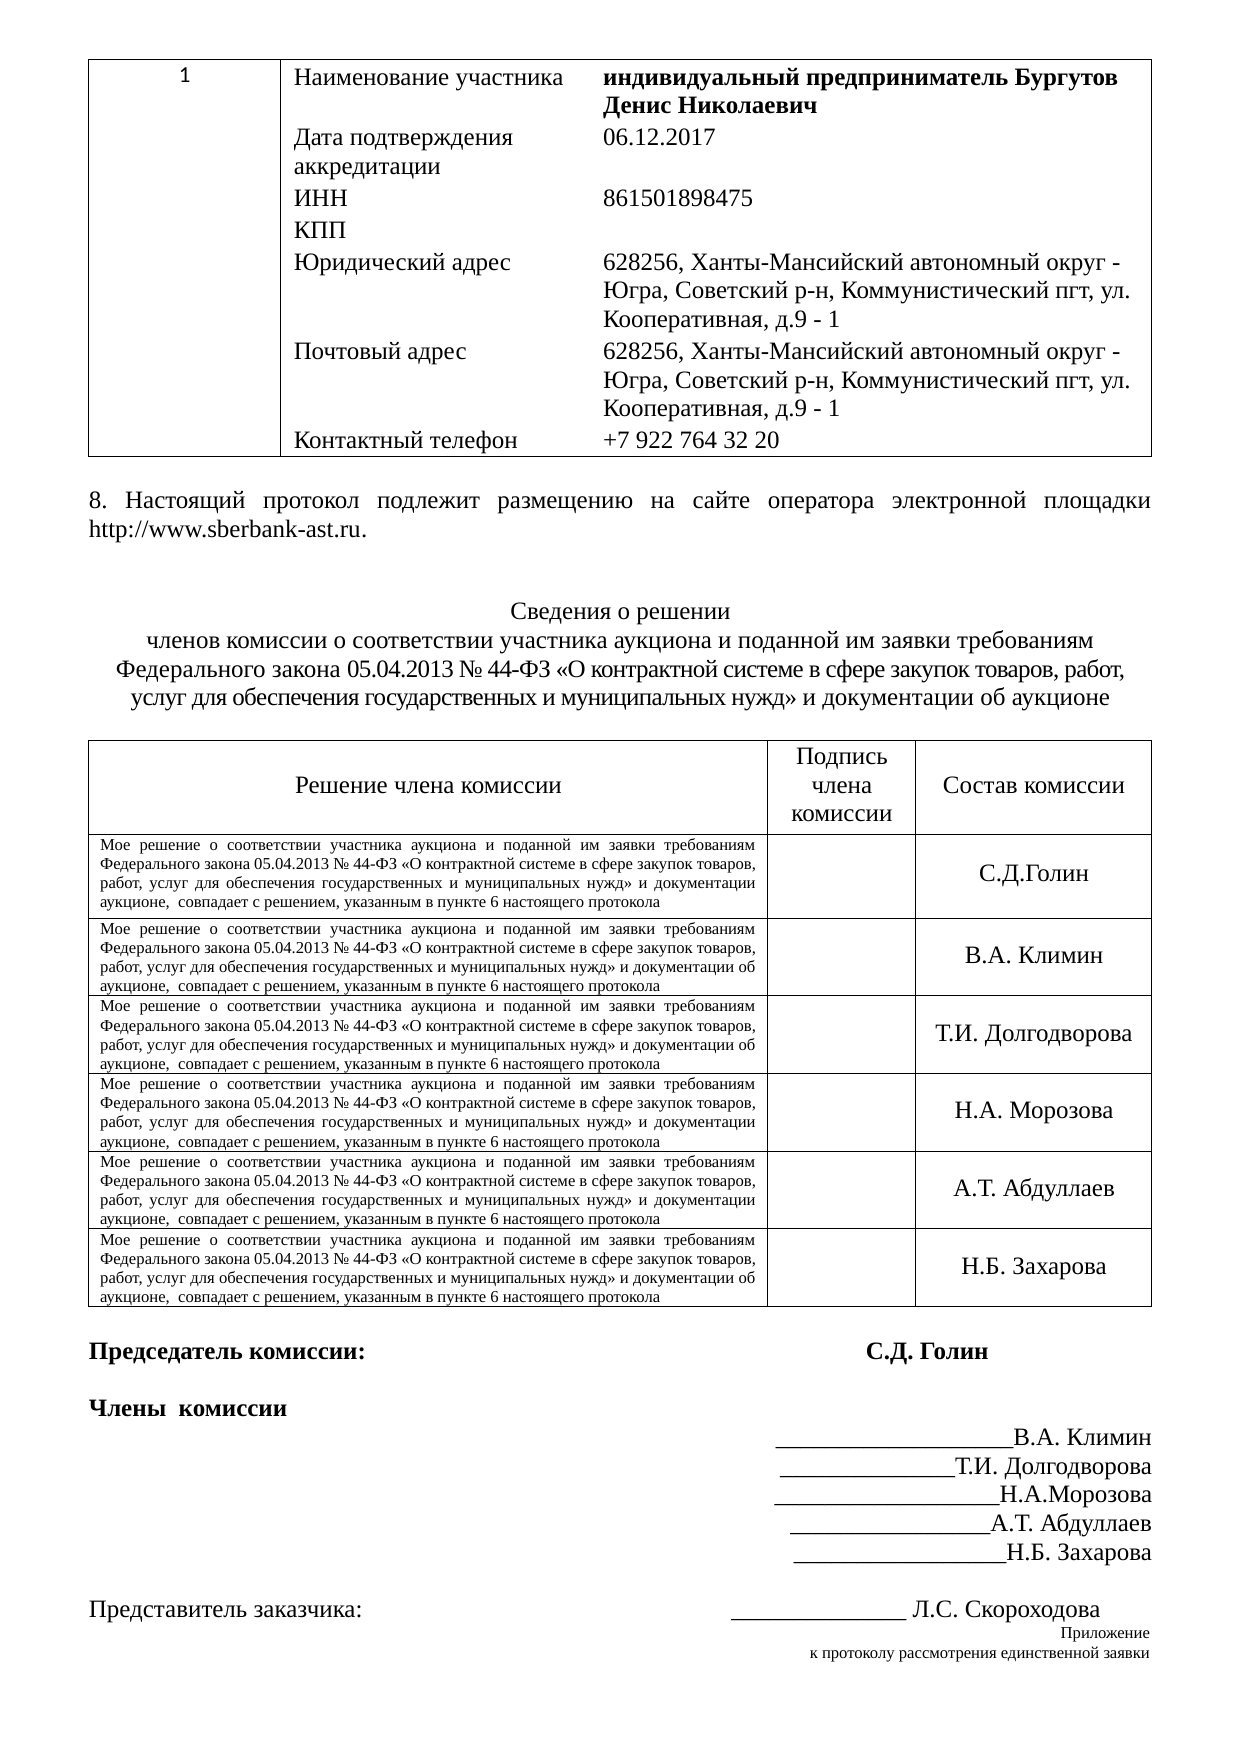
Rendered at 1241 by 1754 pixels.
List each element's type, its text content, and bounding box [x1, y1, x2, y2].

text __________________Н.А.Морозова [89, 1479, 1152, 1508]
table_cell Т.И. Долгодворова [916, 996, 1151, 1073]
table_header Подпись члена комиссии [768, 741, 915, 833]
text Представитель заказчика: ______________ Л.С. Скороходова [89, 1594, 1152, 1623]
table_cell А.Т. Абдуллаев [916, 1152, 1151, 1228]
table_cell [768, 1229, 915, 1306]
table_cell С.Д.Голин [916, 835, 1151, 917]
table_cell [768, 996, 915, 1073]
table_cell Мое решение о соответствии участника аукциона и поданной им заявки требованиям Федерального закона 05.04.2013 № 44-ФЗ «О контрактной системе в сфере закупок товаров, работ, услуг для обеспечения государственных и муниципальных нужд» и документации аукционе, совпадает с решением, указанным в пункте 6 настоящего протокола [89, 1152, 767, 1228]
table_cell [768, 919, 915, 995]
text 8. Настоящий протокол подлежит размещению на сайте оператора электронной площадки http://www.sberbank-ast.ru. [89, 486, 1152, 543]
table_cell Н.А. Морозова [916, 1074, 1151, 1151]
table_cell 1 [89, 60, 280, 456]
table_cell [768, 1152, 915, 1228]
table_cell Мое решение о соответствии участника аукциона и поданной им заявки требованиям Федерального закона 05.04.2013 № 44-ФЗ «О контрактной системе в сфере закупок товаров, работ, услуг для обеспечения государственных и муниципальных нужд» и документации об аукционе, совпадает с решением, указанным в пункте 6 настоящего протокола [89, 1229, 767, 1306]
table_cell Н.Б. Захарова [916, 1229, 1151, 1306]
table_cell В.А. Климин [916, 919, 1151, 995]
table_cell Мое решение о соответствии участника аукциона и поданной им заявки требованиям Федерального закона 05.04.2013 № 44-ФЗ «О контрактной системе в сфере закупок товаров, работ, услуг для обеспечения государственных и муниципальных нужд» и документации об аукционе, совпадает с решением, указанным в пункте 6 настоящего протокола [89, 996, 767, 1073]
text ________________А.Т. Абдуллаев [89, 1508, 1152, 1537]
text членов комиссии о соответствии участника аукциона и поданной им заявки требованиям Федерального закона 05.04.2013 № 44-ФЗ «О контрактной системе в сфере закупок товаров, работ, услуг для обеспечения государственных и муниципальных нужд» и документации об аукционе [89, 625, 1152, 711]
table_cell Мое решение о соответствии участника аукциона и поданной им заявки требованиям Федерального закона 05.04.2013 № 44-ФЗ «О контрактной системе в сфере закупок товаров, работ, услуг для обеспечения государственных и муниципальных нужд» и документации об аукционе, совпадает с решением, указанным в пункте 6 настоящего протокола [89, 919, 767, 995]
text Сведения о решении [89, 596, 1152, 625]
text _________________Н.Б. Захарова [89, 1537, 1152, 1566]
text ___________________В.А. Климин [89, 1422, 1152, 1451]
table_header Состав комиссии [916, 741, 1151, 833]
text Председатель комиссии: С.Д. Голин [89, 1336, 1152, 1364]
table_cell [768, 1074, 915, 1151]
table_header Решение члена комиссии [89, 741, 767, 833]
table_cell Мое решение о соответствии участника аукциона и поданной им заявки требованиям Федерального закона 05.04.2013 № 44-ФЗ «О контрактной системе в сфере закупок товаров, работ, услуг для обеспечения государственных и муниципальных нужд» и документации аукционе, совпадает с решением, указанным в пункте 6 настоящего протокола [89, 1074, 767, 1151]
table_cell [281, 60, 1151, 456]
table_cell Мое решение о соответствии участника аукциона и поданной им заявки требованиям Федерального закона 05.04.2013 № 44-ФЗ «О контрактной системе в сфере закупок товаров, работ, услуг для обеспечения государственных и муниципальных нужд» и документации аукционе, совпадает с решением, указанным в пункте 6 настоящего протокола [89, 835, 767, 917]
text Приложение к протоколу рассмотрения единственной заявки [0, 1623, 1150, 1662]
text ______________Т.И. Долгодворова [89, 1451, 1152, 1479]
text Члены комиссии [89, 1393, 1152, 1422]
table_cell [768, 835, 915, 917]
